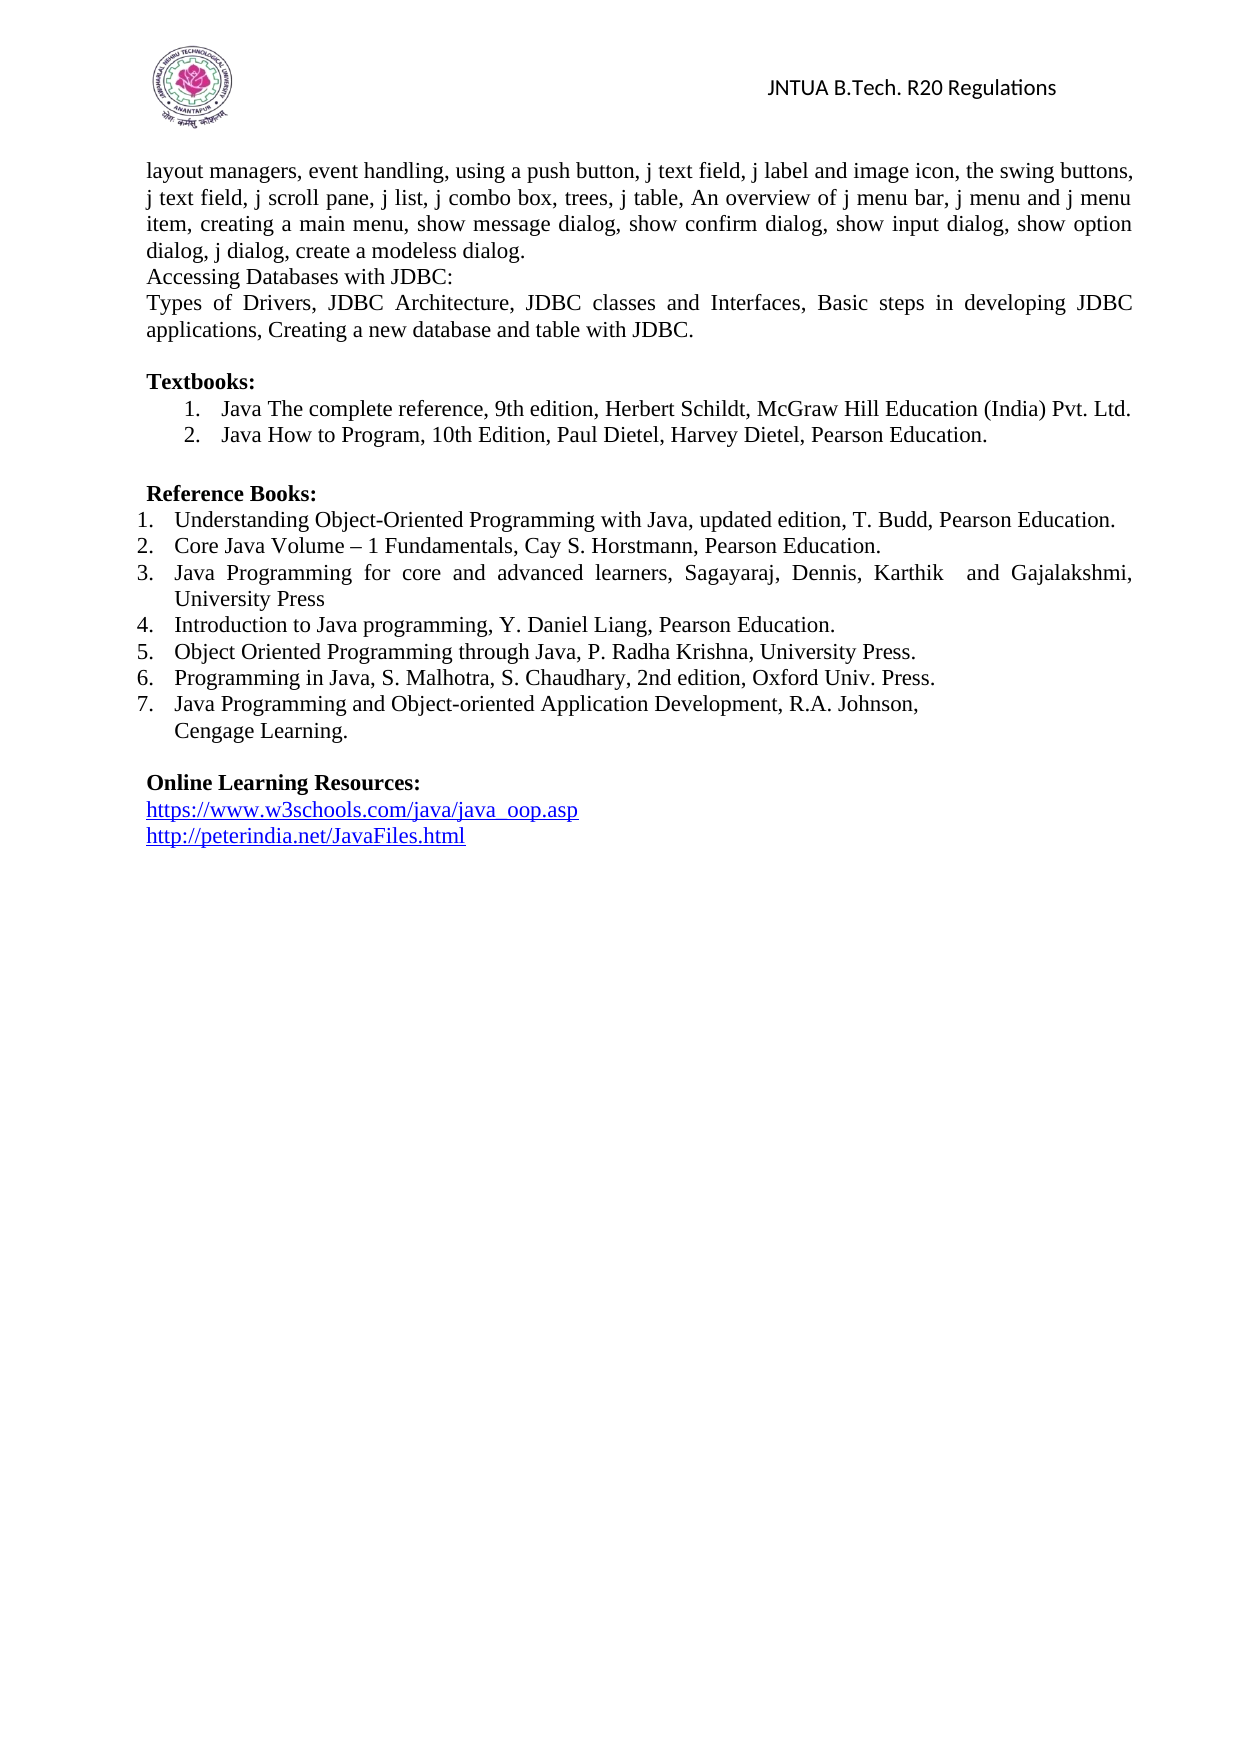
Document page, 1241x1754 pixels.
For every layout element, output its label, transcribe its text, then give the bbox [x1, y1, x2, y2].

table_cell Online Learning Resources: [135, 743, 1146, 796]
table_cell Reference Books: [135, 453, 1146, 506]
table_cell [135, 158, 1146, 342]
table_cell Textbooks: [135, 342, 1146, 395]
table_cell https://www.w3schools.com/java/java_oop.asp http://peterindia.net/JavaFiles.html [135, 796, 1146, 854]
picture [151, 45, 233, 129]
table_cell Java The complete reference, 9th edition, Herbert Schildt, McGraw Hill Education (India) Pvt. Ltd. Java How to Program, 10th Edition, Paul Dietel, Harvey Dietel, Pearson Education. [135, 395, 1146, 453]
table_cell Understanding Object-Oriented Programming with Java, updated edition, T. Budd, Pearson Education. Core Java Volume – 1 Fundamentals, Cay S. Horstmann, Pearson Education. Java Programming for core and advanced learners, Sagayaraj, Dennis, Karthik and Gajalakshmi, University Press Introduction to Java programming, Y. Daniel Liang, Pearson Education. Object Oriented Programming through Java, P. Radha Krishna, University Press. Programming in Java, S. Malhotra, S. Chaudhary, 2nd edition, Oxford Univ. Press. Java Programming and Object-oriented Application Development, R.A. Johnson, Cengage Learning. [135, 506, 1146, 743]
